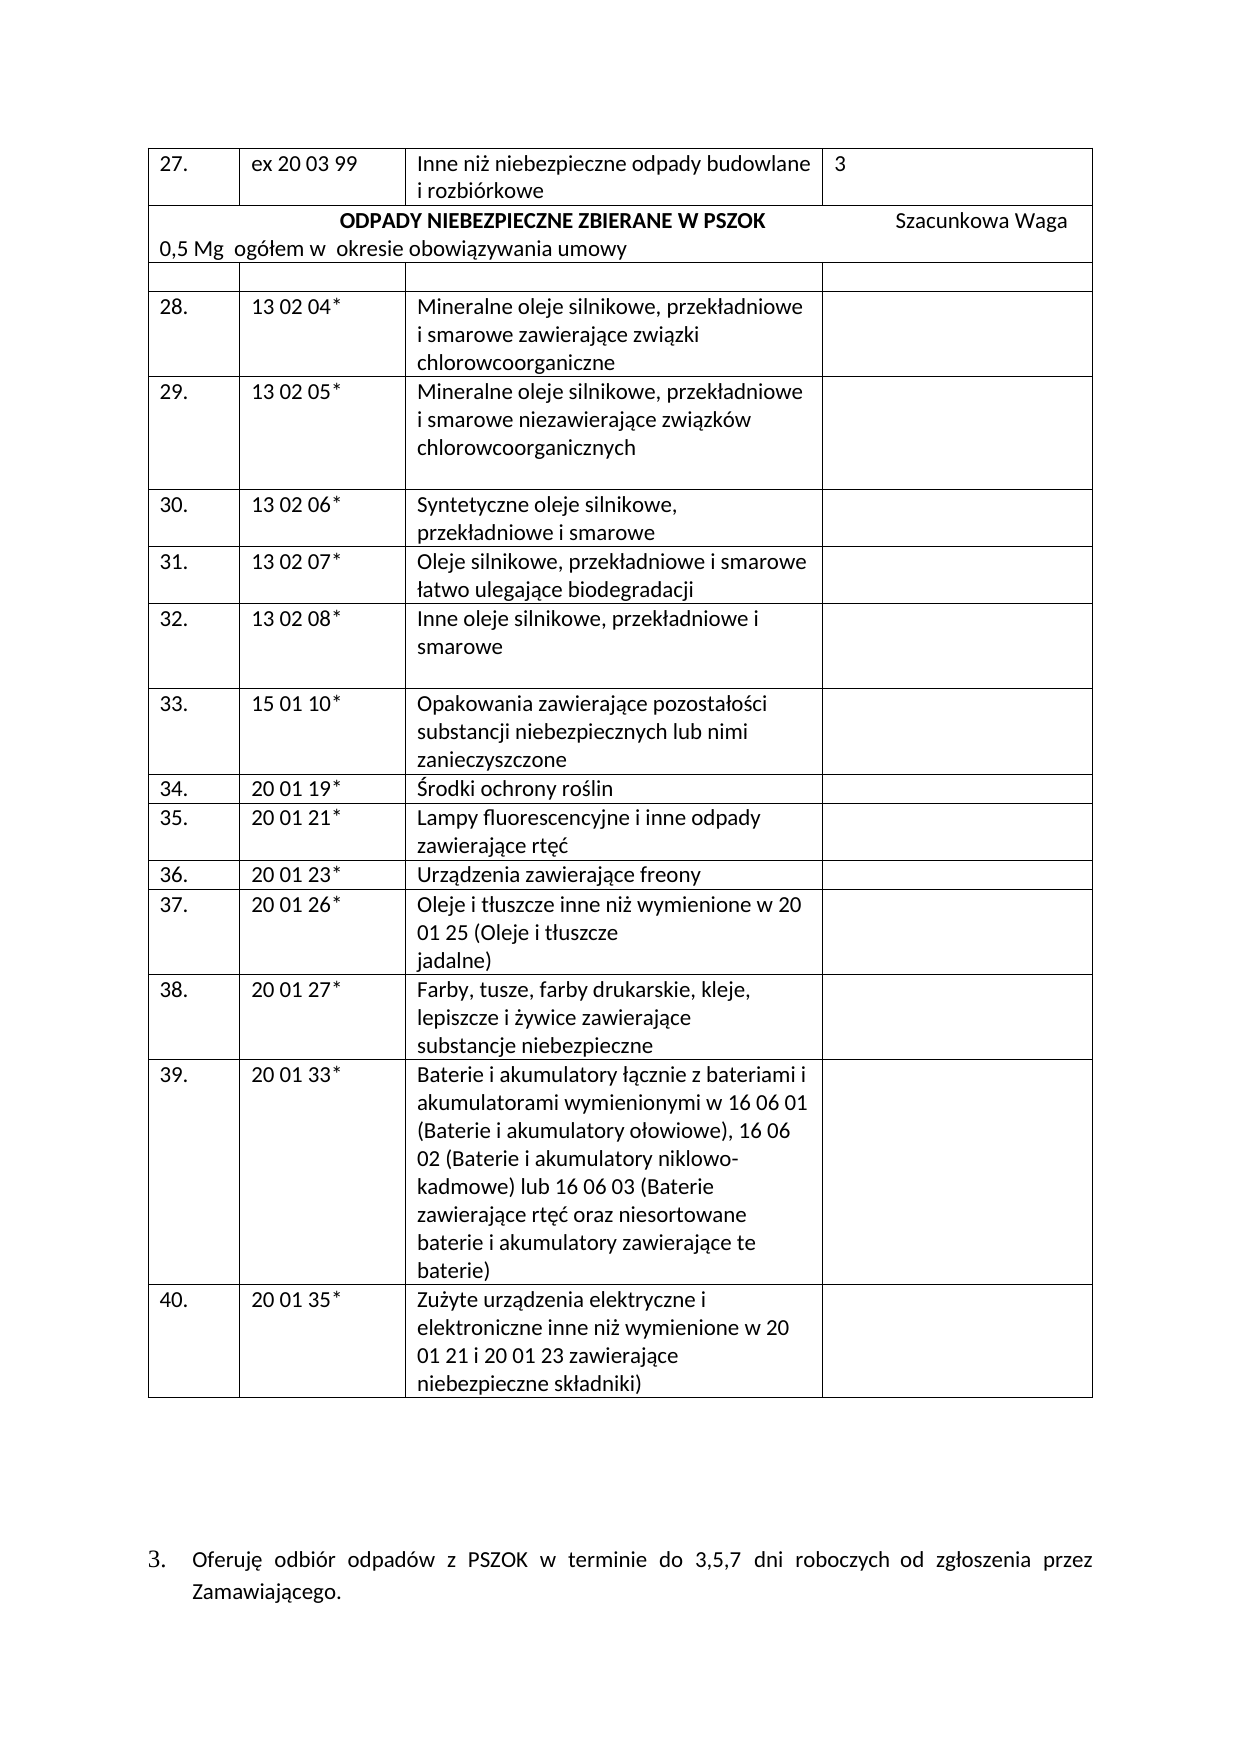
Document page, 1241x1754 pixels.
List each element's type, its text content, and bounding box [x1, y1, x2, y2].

table_cell [823, 377, 1092, 489]
table_cell [823, 1285, 1092, 1397]
table_cell 20 01 21* [240, 804, 405, 859]
table_cell 31. [149, 547, 239, 603]
table_cell [823, 890, 1092, 974]
table_cell 20 01 19* [240, 775, 405, 802]
table_cell Środki ochrony roślin [406, 775, 822, 802]
table_cell [823, 861, 1092, 889]
table_cell Baterie i akumulatory łącznie z bateriami i akumulatorami wymienionymi w 16 06 01 (Baterie i akumulatory ołowiowe), 16 06 02 (Baterie i akumulatory niklowo-kadmowe) lub 16 06 03 (Baterie zawierające rtęć oraz niesortowane baterie i akumulatory zawierające te baterie) [406, 1060, 822, 1284]
table_cell [406, 263, 822, 291]
table_cell Lampy fluorescencyjne i inne odpady zawierające rtęć [406, 804, 822, 859]
table_cell Mineralne oleje silnikowe, przekładniowe i smarowe zawierające związki chlorowcoorganiczne [406, 292, 822, 376]
table_cell Mineralne oleje silnikowe, przekładniowe i smarowe niezawierające związków chlorowcoorganicznych [406, 377, 822, 489]
table_cell 28. [149, 292, 239, 376]
table_cell [823, 689, 1092, 773]
table_cell [823, 547, 1092, 603]
table_cell 13 02 06* [240, 490, 405, 546]
table_cell [823, 292, 1092, 376]
table_cell Zużyte urządzenia elektryczne i elektroniczne inne niż wymienione w 20 01 21 i 20 01 23 zawierające niebezpieczne składniki) [406, 1285, 822, 1397]
table_cell 3 [823, 149, 1092, 205]
table_cell 15 01 10* [240, 689, 405, 773]
table_cell 20 01 27* [240, 975, 405, 1059]
table_cell [823, 604, 1092, 688]
table_cell 29. [149, 377, 239, 489]
table_cell Syntetyczne oleje silnikowe, przekładniowe i smarowe [406, 490, 822, 546]
table_cell 13 02 05* [240, 377, 405, 489]
table_cell 20 01 23* [240, 861, 405, 889]
table_cell 34. [149, 775, 239, 802]
table_cell 32. [149, 604, 239, 688]
table_cell 13 02 08* [240, 604, 405, 688]
table_cell 13 02 04* [240, 292, 405, 376]
table_cell Inne oleje silnikowe, przekładniowe i smarowe [406, 604, 822, 688]
table_cell 35. [149, 804, 239, 859]
table_cell 39. [149, 1060, 239, 1284]
table_cell [823, 775, 1092, 802]
table_cell 40. [149, 1285, 239, 1397]
table_cell [823, 804, 1092, 859]
table_cell ODPADY NIEBEZPIECZNE ZBIERANE W PSZOK Szacunkowa Waga 0,5 Mg ogółem w okresie obowiązywania umowy [149, 206, 1092, 262]
table_cell 30. [149, 490, 239, 546]
table_cell Farby, tusze, farby drukarskie, kleje, lepiszcze i żywice zawierające substancje niebezpieczne [406, 975, 822, 1059]
table_cell Inne niż niebezpieczne odpady budowlane i rozbiórkowe [406, 149, 822, 205]
table_cell Oleje i tłuszcze inne niż wymienione w 20 01 25 (Oleje i tłuszcze jadalne) [406, 890, 822, 974]
table_cell [823, 975, 1092, 1059]
table_cell [823, 1060, 1092, 1284]
table_cell ex 20 03 99 [240, 149, 405, 205]
table_cell 37. [149, 890, 239, 974]
table_cell [823, 263, 1092, 291]
table_cell Urządzenia zawierające freony [406, 861, 822, 889]
table_cell 20 01 35* [240, 1285, 405, 1397]
table_cell 36. [149, 861, 239, 889]
table_cell [149, 263, 239, 291]
table_cell 13 02 07* [240, 547, 405, 603]
table_cell Oleje silnikowe, przekładniowe i smarowe łatwo ulegające biodegradacji [406, 547, 822, 603]
table_cell [823, 490, 1092, 546]
table_cell Opakowania zawierające pozostałości substancji niebezpiecznych lub nimi zanieczyszczone [406, 689, 822, 773]
table_cell 20 01 33* [240, 1060, 405, 1284]
table_cell 20 01 26* [240, 890, 405, 974]
list Oferuję odbiór odpadów z PSZOK w terminie do 3,5,7 dni roboczych od zgłoszenia przez Zamawiającego. [148, 1544, 1093, 1605]
table_cell [240, 263, 405, 291]
table_cell 33. [149, 689, 239, 773]
table_cell 27. [149, 149, 239, 205]
table_cell 38. [149, 975, 239, 1059]
